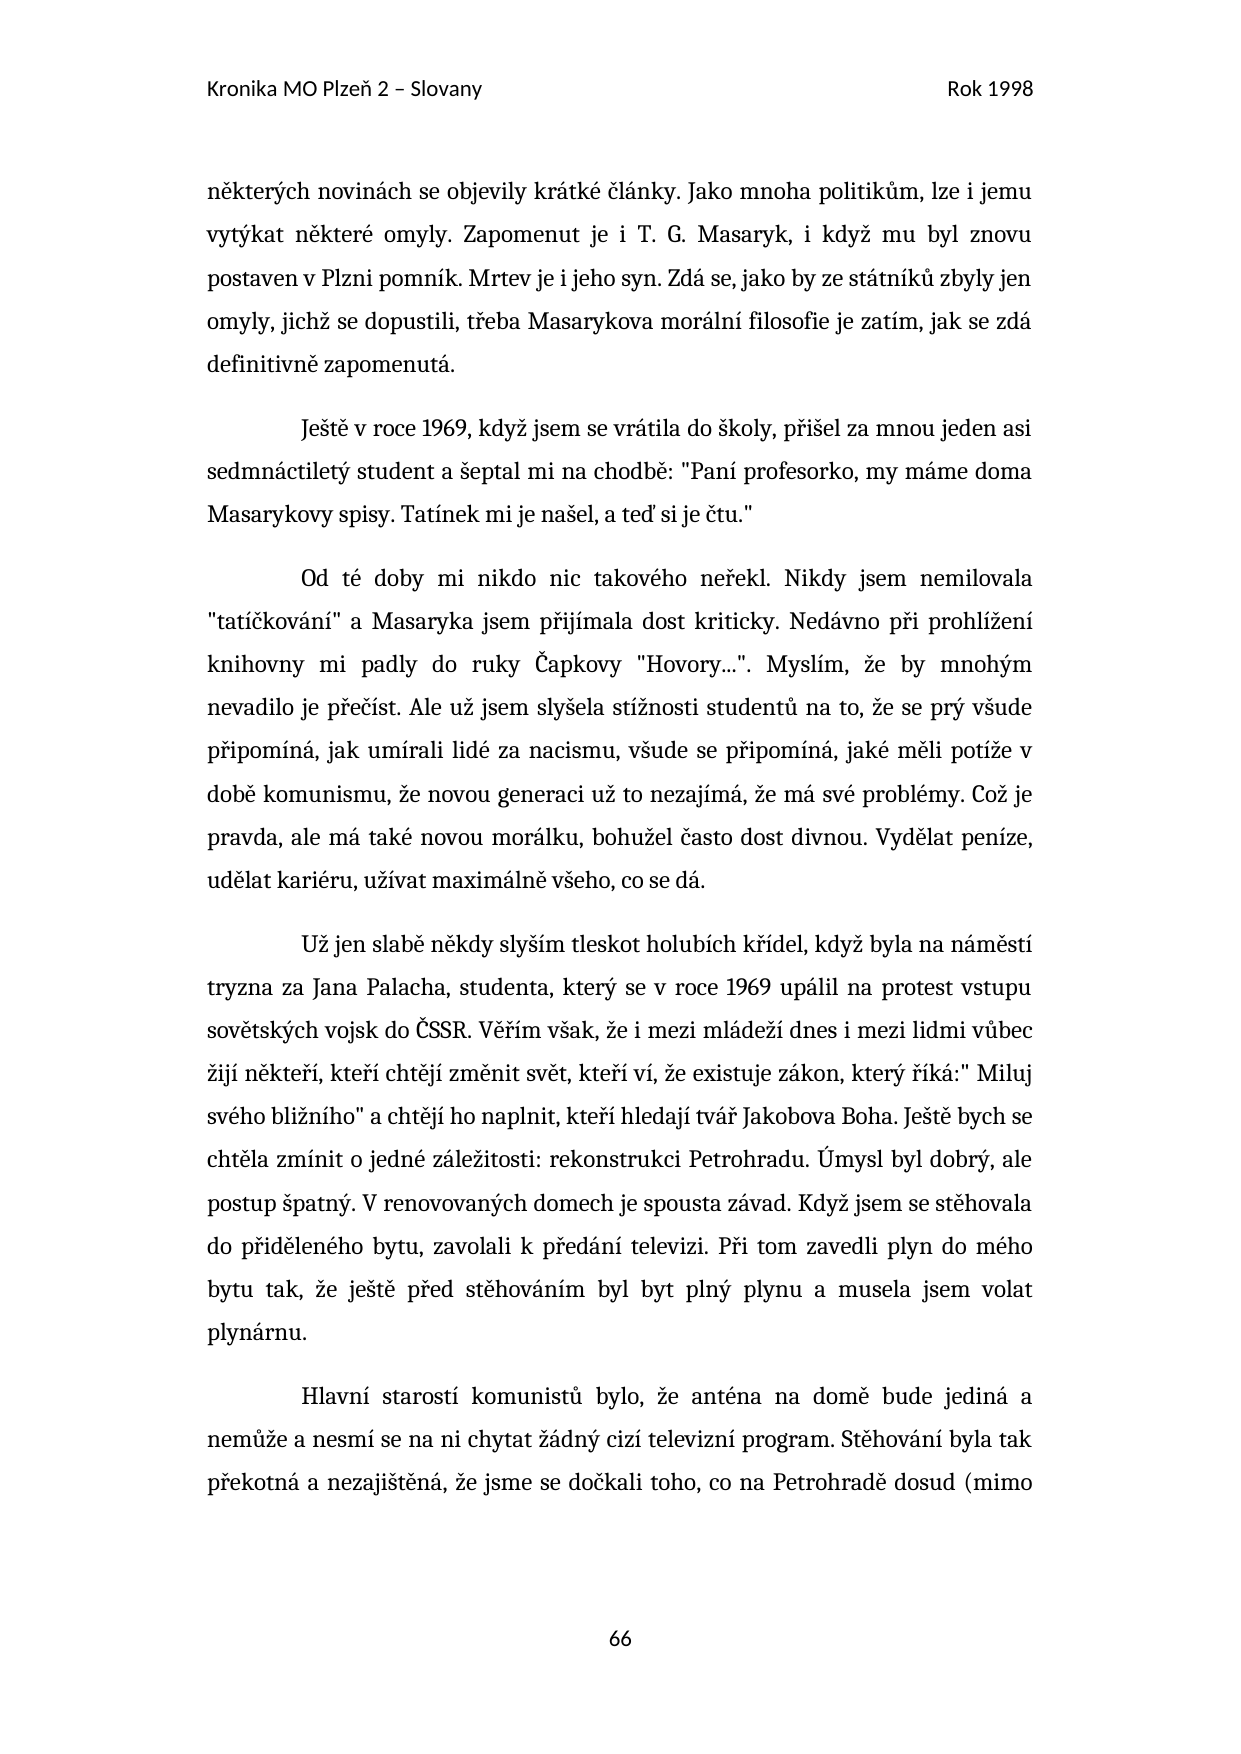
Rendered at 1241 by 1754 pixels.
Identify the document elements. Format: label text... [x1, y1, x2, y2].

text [207, 1382, 1033, 1497]
text Už jen slabě někdy slyším tleskot holubích křídel, když byla na náměstí tryzna za Jana Palacha, studenta, který se v roce 1969 upálil na protest vstupu sovětských vojsk do ČSSR. Věřím však, že i mezi mládeží dnes i mezi lidmi vůbec žijí někteří, kteří chtějí změnit svět, kteří ví, že existuje zákon, který říká:" Miluj svého bližního" a chtějí ho naplnit, kteří hledají tvář Jakobova Boha. Ještě bych se chtěla zmínit o jedné záležitosti: rekonstrukci Petrohradu. Úmysl byl dobrý, ale postup špatný. V renovovaných domech je spousta závad. Když jsem se stěhovala do přiděleného bytu, zavolali k předání televizi. Při tom zavedli plyn do mého bytu tak, že ještě před stěhováním byl byt plný plynu a musela jsem volat plynárnu. [207, 930, 1033, 1347]
text Od té doby mi nikdo nic takového neřekl. Nikdy jsem nemilovala "tatíčkování" a Masaryka jsem přijímala dost kriticky. Nedávno při prohlížení knihovny mi padly do ruky Čapkovy "Hovory...". Myslím, že by mnohým nevadilo je přečíst. Ale už jsem slyšela stížnosti studentů na to, že se prý všude připomíná, jak umírali lidé za nacismu, všude se připomíná, jaké měli potíže v době komunismu, že novou generaci už to nezajímá, že má své problémy. Což je pravda, ale má také novou morálku, bohužel často dost divnou. Vydělat peníze, udělat kariéru, užívat maximálně všeho, co se dá. [207, 564, 1033, 894]
text Ještě v roce 1969, když jsem se vrátila do školy, přišel za mnou jeden asi sedmnáctiletý student a šeptal mi na chodbě: "Paní profesorko, my máme doma Masarykovy spisy. Tatínek mi je našel, a teď si je čtu." [207, 414, 1033, 529]
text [207, 177, 1033, 378]
